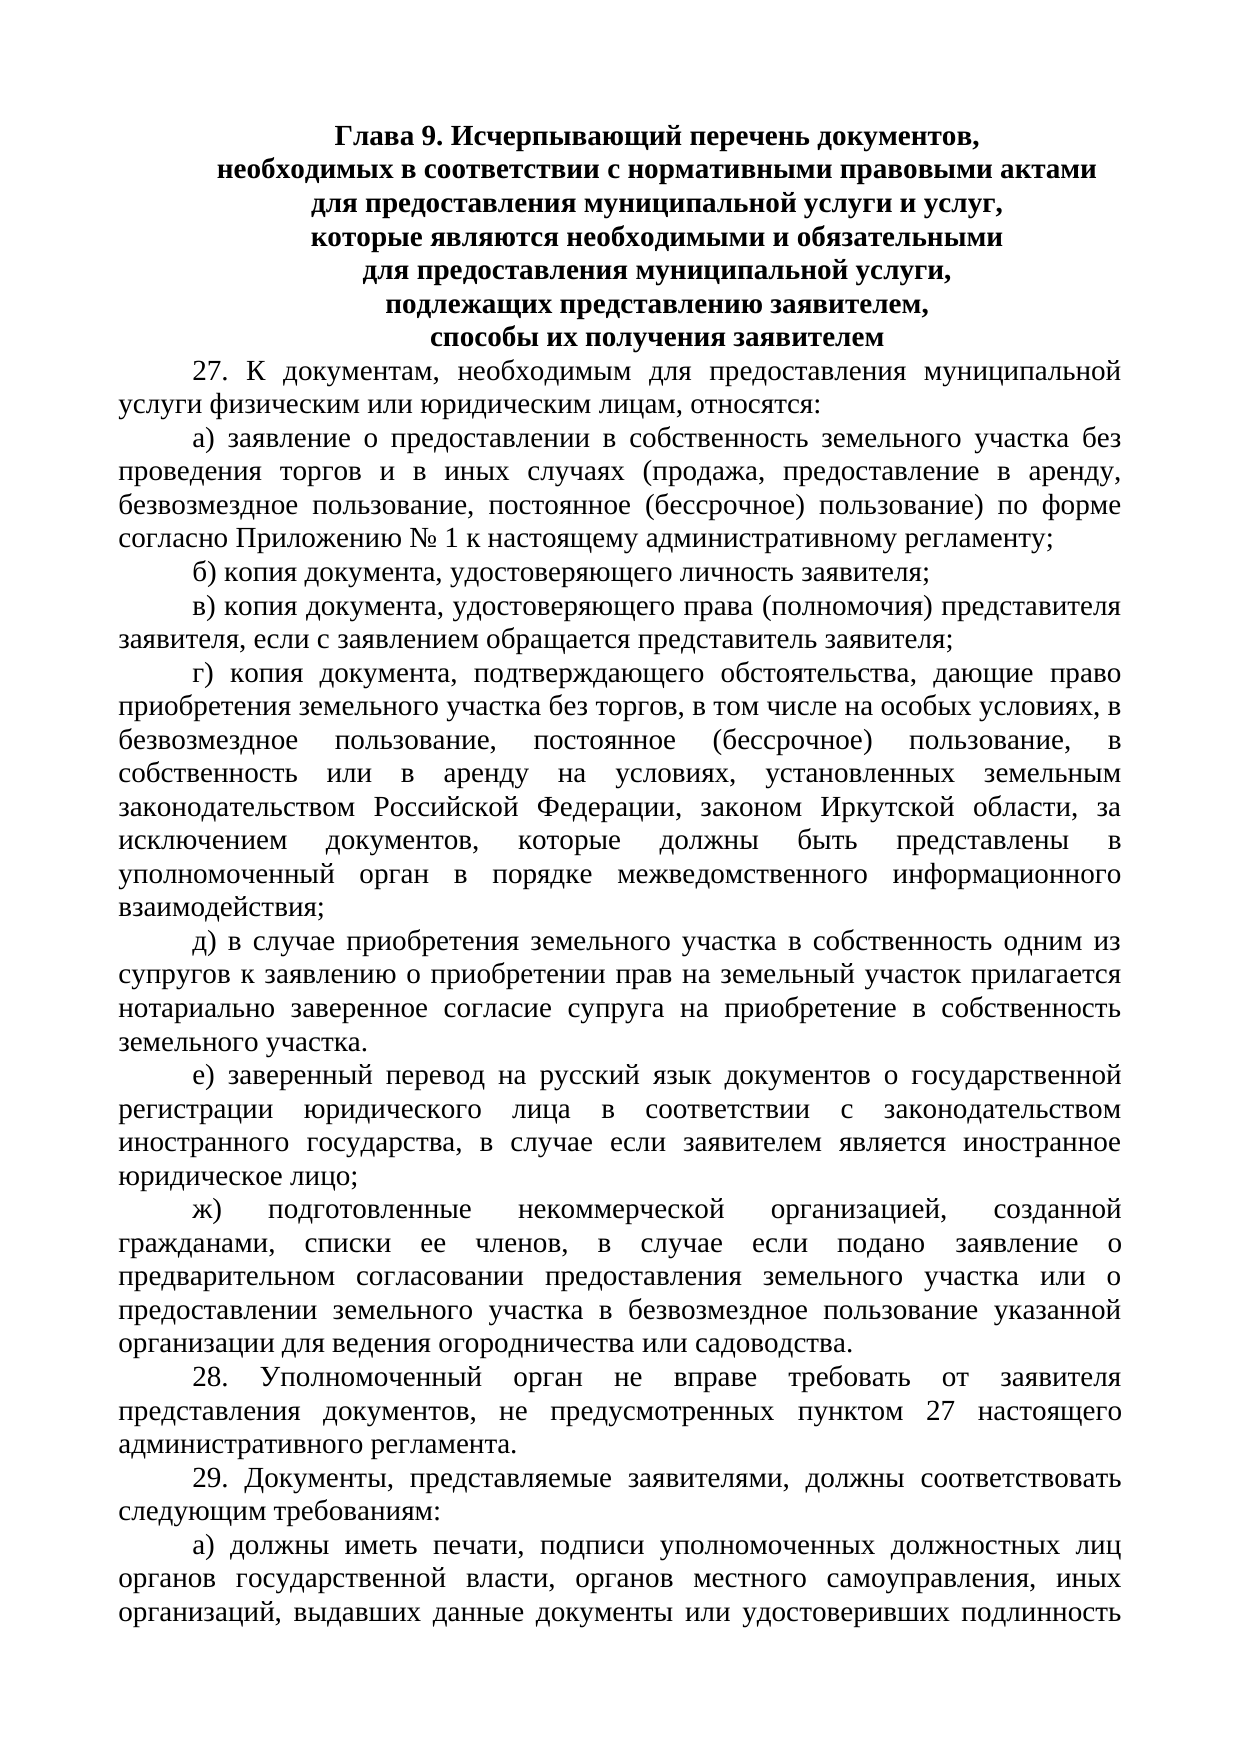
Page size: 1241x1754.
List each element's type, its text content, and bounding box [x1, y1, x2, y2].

text способы их получения заявителем [118, 319, 1122, 353]
text которые являются необходимыми и обязательными [118, 219, 1122, 252]
text для предоставления муниципальной услуги, [118, 252, 1122, 286]
text для предоставления муниципальной услуги и услуг, [118, 185, 1122, 219]
text 28. Уполномоченный орган не вправе требовать от заявителя представления документов, не предусмотренных пунктом 27 настоящего административного регламента. [118, 1359, 1122, 1460]
text а) заявление о предоставлении в собственность земельного участка без проведения торгов и в иных случаях (продажа, предоставление в аренду, безвозмездное пользование, постоянное (бессрочное) пользование) по форме согласно Приложению № 1 к настоящему административному регламенту; [118, 420, 1122, 554]
text ж) подготовленные некоммерческой организацией, созданной гражданами, списки ее членов, в случае если подано заявление о предварительном согласовании предоставления земельного участка или о предоставлении земельного участка в безвозмездное пользование указанной организации для ведения огородничества или садоводства. [118, 1191, 1122, 1359]
text Глава 9. Исчерпывающий перечень документов, [118, 118, 1122, 152]
text б) копия документа, удостоверяющего личность заявителя; [118, 554, 1122, 588]
text подлежащих представлению заявителем, [118, 286, 1122, 319]
text е) заверенный перевод на русский язык документов о государственной регистрации юридического лица в соответствии с законодательством иностранного государства, в случае если заявителем является иностранное юридическое лицо; [118, 1057, 1122, 1191]
text необходимых в соответствии с нормативными правовыми актами [118, 152, 1122, 185]
text в) копия документа, удостоверяющего права (полномочия) представителя заявителя, если с заявлением обращается представитель заявителя; [118, 588, 1122, 655]
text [118, 1527, 1122, 1627]
text д) в случае приобретения земельного участка в собственность одним из супругов к заявлению о приобретении прав на земельный участок прилагается нотариально заверенное согласие супруга на приобретение в собственность земельного участка. [118, 923, 1122, 1057]
text 27. К документам, необходимым для предоставления муниципальной услуги физическим или юридическим лицам, относятся: [118, 353, 1122, 420]
text г) копия документа, подтверждающего обстоятельства, дающие право приобретения земельного участка без торгов, в том числе на особых условиях, в безвозмездное пользование, постоянное (бессрочное) пользование, в собственность или в аренду на условиях, установленных земельным законодательством Российской Федерации, законом Иркутской области, за исключением документов, которые должны быть представлены в уполномоченный орган в порядке межведомственного информационного взаимодействия; [118, 655, 1122, 923]
text 29. Документы, представляемые заявителями, должны соответствовать следующим требованиям: [118, 1460, 1122, 1527]
